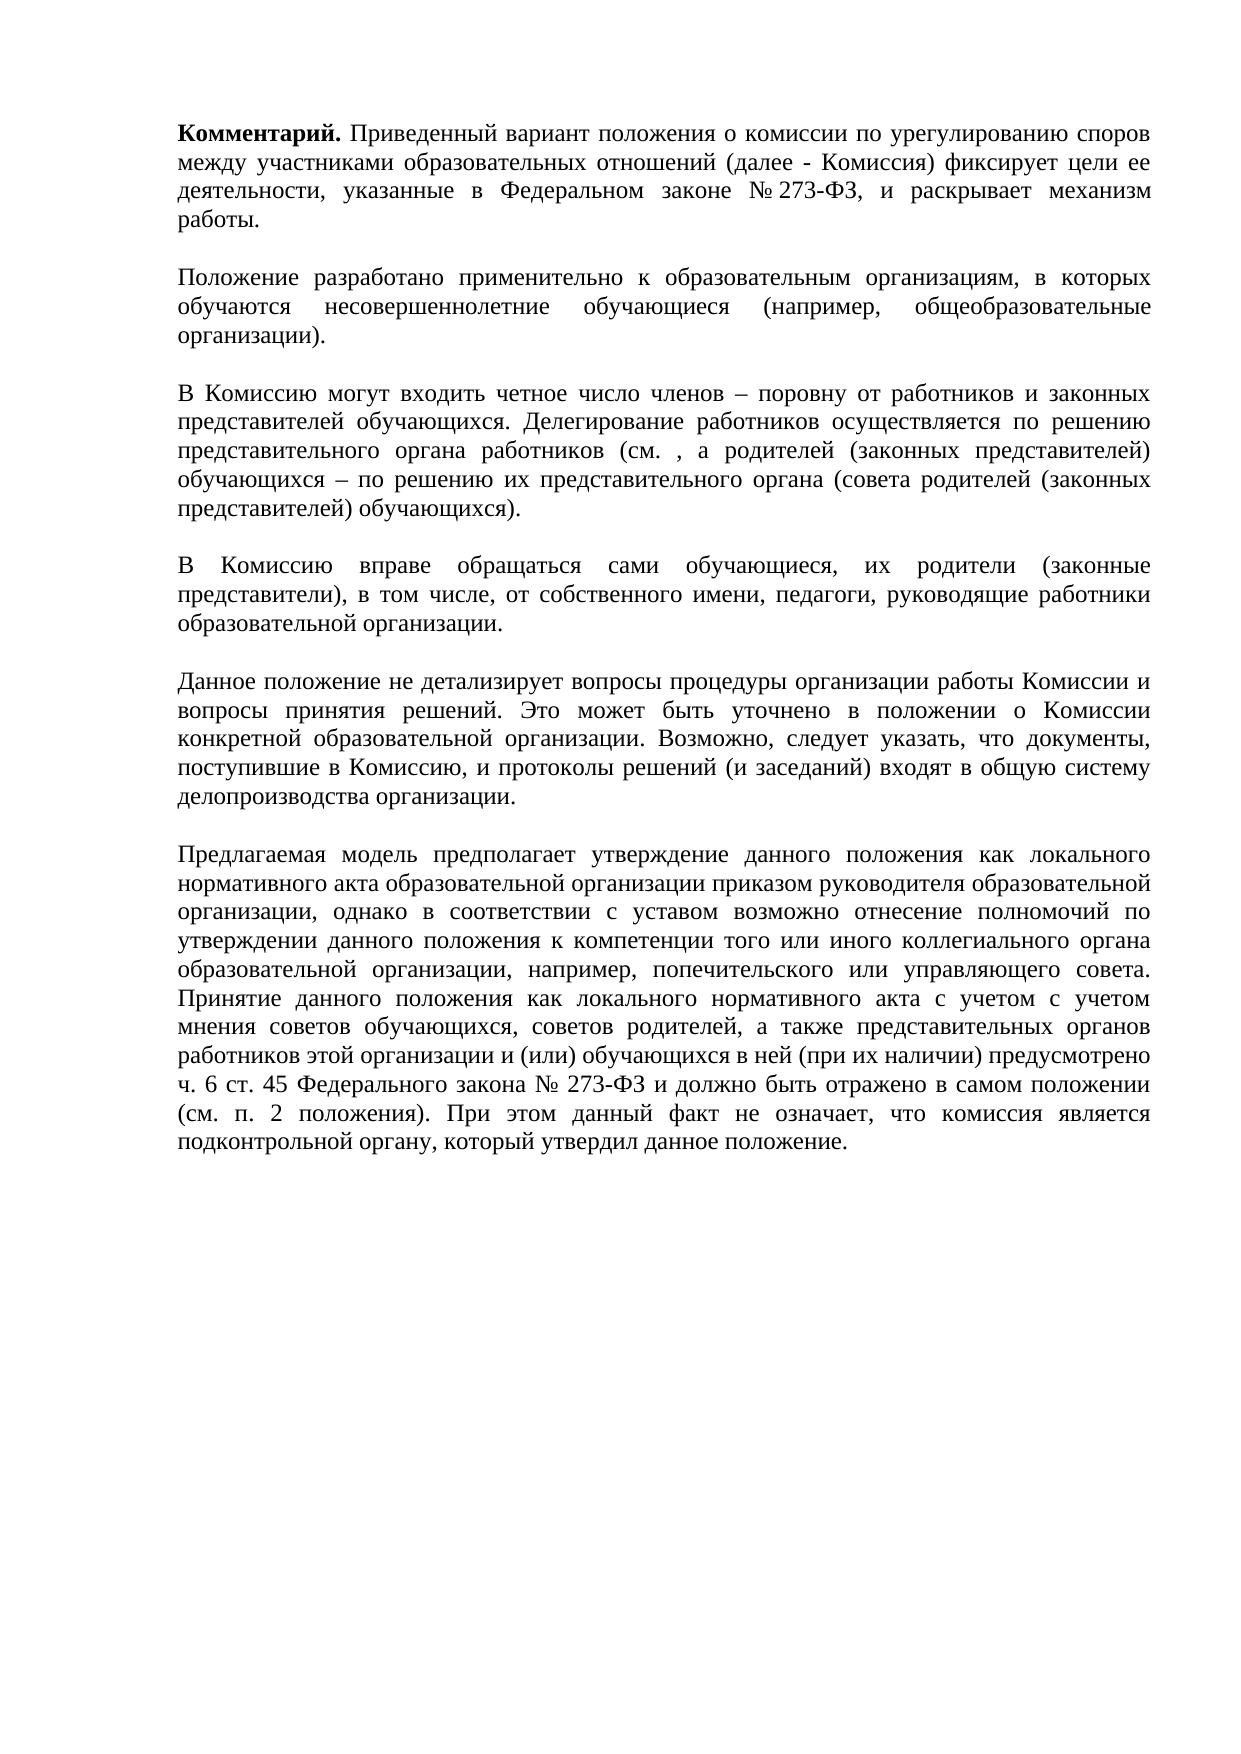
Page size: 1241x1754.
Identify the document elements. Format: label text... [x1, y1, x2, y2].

text Положение разработано применительно к образовательным организациям, в которых обучаются несовершеннолетние обучающиеся (например, общеобразовательные организации). [177, 262, 1152, 348]
text Данное положение не детализирует вопросы процедуры организации работы Комиссии и вопросы принятия решений. Это может быть уточнено в положении о Комиссии конкретной образовательной организации. Возможно, следует указать, что документы, поступившие в Комиссию, и протоколы решений (и заседаний) входят в общую систему делопроизводства организации. [177, 666, 1152, 810]
text Предлагаемая модель предполагает утверждение данного положения как локального нормативного акта образовательной организации приказом руководителя образовательной организации, однако в соответствии с уставом возможно отнесение полномочий по утверждении данного положения к компетенции того или иного коллегиального органа образовательной организации, например, попечительского или управляющего совета. Принятие данного положения как локального нормативного акта с учетом с учетом мнения советов обучающихся, советов родителей, а также представительных органов работников этой организации и (или) обучающихся в ней (при их наличии) предусмотрено ч. 6 ст. 45 Федерального закона № 273-ФЗ и должно быть отражено в самом положении (см. п. 2 положения). При этом данный факт не означает, что комиссия является подконтрольной органу, который утвердил данное положение. [177, 839, 1152, 1155]
text Комментарий. Приведенный вариант положения о комиссии по урегулированию споров между участниками образовательных отношений (далее - Комиссия) фиксирует цели ее деятельности, указанные в Федеральном законе № 273-ФЗ, и раскрывает механизм работы. [177, 118, 1152, 233]
text В Комиссию могут входить четное число членов – поровну от работников и законных представителей обучающихся. Делегирование работников осуществляется по решению представительного органа работников (см. , а родителей (законных представителей) обучающихся – по решению их представительного органа (совета родителей (законных представителей) обучающихся). [177, 378, 1152, 521]
text В Комиссию вправе обращаться сами обучающиеся, их родители (законные представители), в том числе, от собственного имени, педагоги, руководящие работники образовательной организации. [177, 551, 1152, 637]
